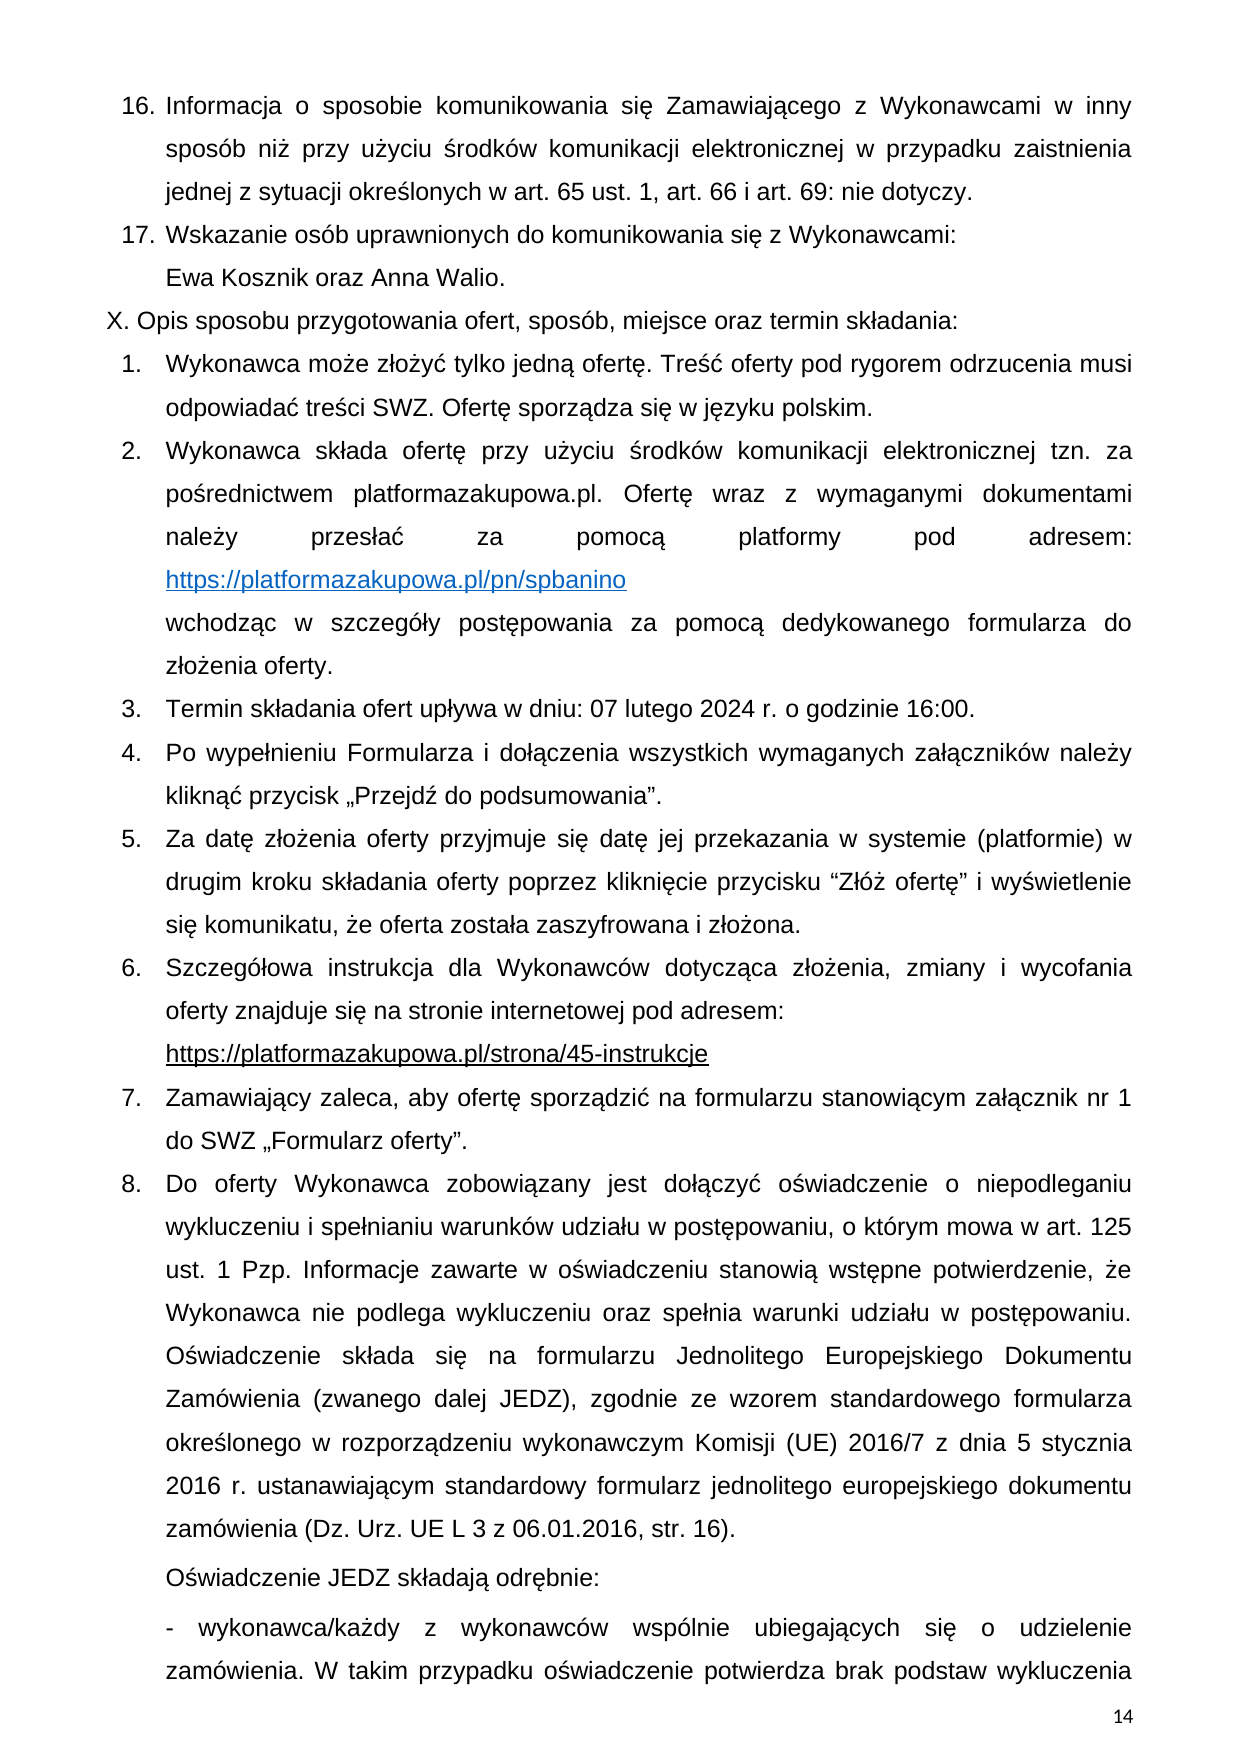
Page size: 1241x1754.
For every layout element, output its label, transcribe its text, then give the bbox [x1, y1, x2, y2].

list Termin składania ofert upływa w dniu: 07 lutego 2024 r. o godzinie 16:00. [121, 694, 1133, 723]
list Po wypełnieniu Formularza i dołączenia wszystkich wymaganych załączników należy kliknąć przycisk „Przejdź do podsumowania”. [121, 738, 1133, 809]
list Do oferty Wykonawca zobowiązany jest dołączyć oświadczenie o niepodleganiu wykluczeniu i spełnianiu warunków udziału w postępowaniu, o którym mowa w art. 125 ust. 1 Pzp. Informacje zawarte w oświadczeniu stanowią wstępne potwierdzenie, że Wykonawca nie podlega wykluczeniu oraz spełnia warunki udziału w postępowaniu. Oświadczenie składa się na formularzu Jednolitego Europejskiego Dokumentu Zamówienia (zwanego dalej JEDZ), zgodnie ze wzorem standardowego formularza określonego w rozporządzeniu wykonawczym Komisji (UE) 2016/7 z dnia 5 stycznia 2016 r. ustanawiającym standardowy formularz jednolitego europejskiego dokumentu zamówienia (Dz. Urz. UE L 3 z 06.01.2016, str. 16). [121, 1169, 1133, 1543]
list Zamawiający zaleca, aby ofertę sporządzić na formularzu stanowiącym załącznik nr 1 do SWZ „Formularz oferty”. [121, 1083, 1133, 1154]
text wchodząc w szczegóły postępowania za pomocą dedykowanego formularza do złożenia oferty. [165, 608, 1133, 680]
text https://platformazakupowa.pl/strona/45-instrukcje [165, 1039, 1133, 1068]
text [165, 1613, 1133, 1684]
text X. Opis sposobu przygotowania ofert, sposób, miejsce oraz termin składania: [106, 306, 1133, 335]
list Za datę złożenia oferty przyjmuje się datę jej przekazania w systemie (platformie) w drugim kroku składania oferty poprzez kliknięcie przycisku “Złóż ofertę” i wyświetlenie się komunikatu, że oferta została zaszyfrowana i złożona. [121, 824, 1133, 939]
text Ewa Kosznik oraz Anna Walio. [165, 263, 1133, 292]
list Wskazanie osób uprawnionych do komunikowania się z Wykonawcami: [121, 220, 1133, 249]
list Wykonawca składa ofertę przy użyciu środków komunikacji elektronicznej tzn. za pośrednictwem platformazakupowa.pl. Ofertę wraz z wymaganymi dokumentami należy przesłać za pomocą platformy pod adresem: https://platformazakupowa.pl/pn/spbanino [121, 436, 1133, 594]
text Oświadczenie JEDZ składają odrębnie: [165, 1563, 1133, 1592]
list Informacja o sposobie komunikowania się Zamawiającego z Wykonawcami w inny sposób niż przy użyciu środków komunikacji elektronicznej w przypadku zaistnienia jednej z sytuacji określonych w art. 65 ust. 1, art. 66 i art. 69: nie dotyczy. [121, 91, 1133, 206]
list Szczegółowa instrukcja dla Wykonawców dotycząca złożenia, zmiany i wycofania oferty znajduje się na stronie internetowej pod adresem: [121, 953, 1133, 1025]
list Wykonawca może złożyć tylko jedną ofertę. Treść oferty pod rygorem odrzucenia musi odpowiadać treści SWZ. Ofertę sporządza się w języku polskim. [121, 349, 1133, 421]
